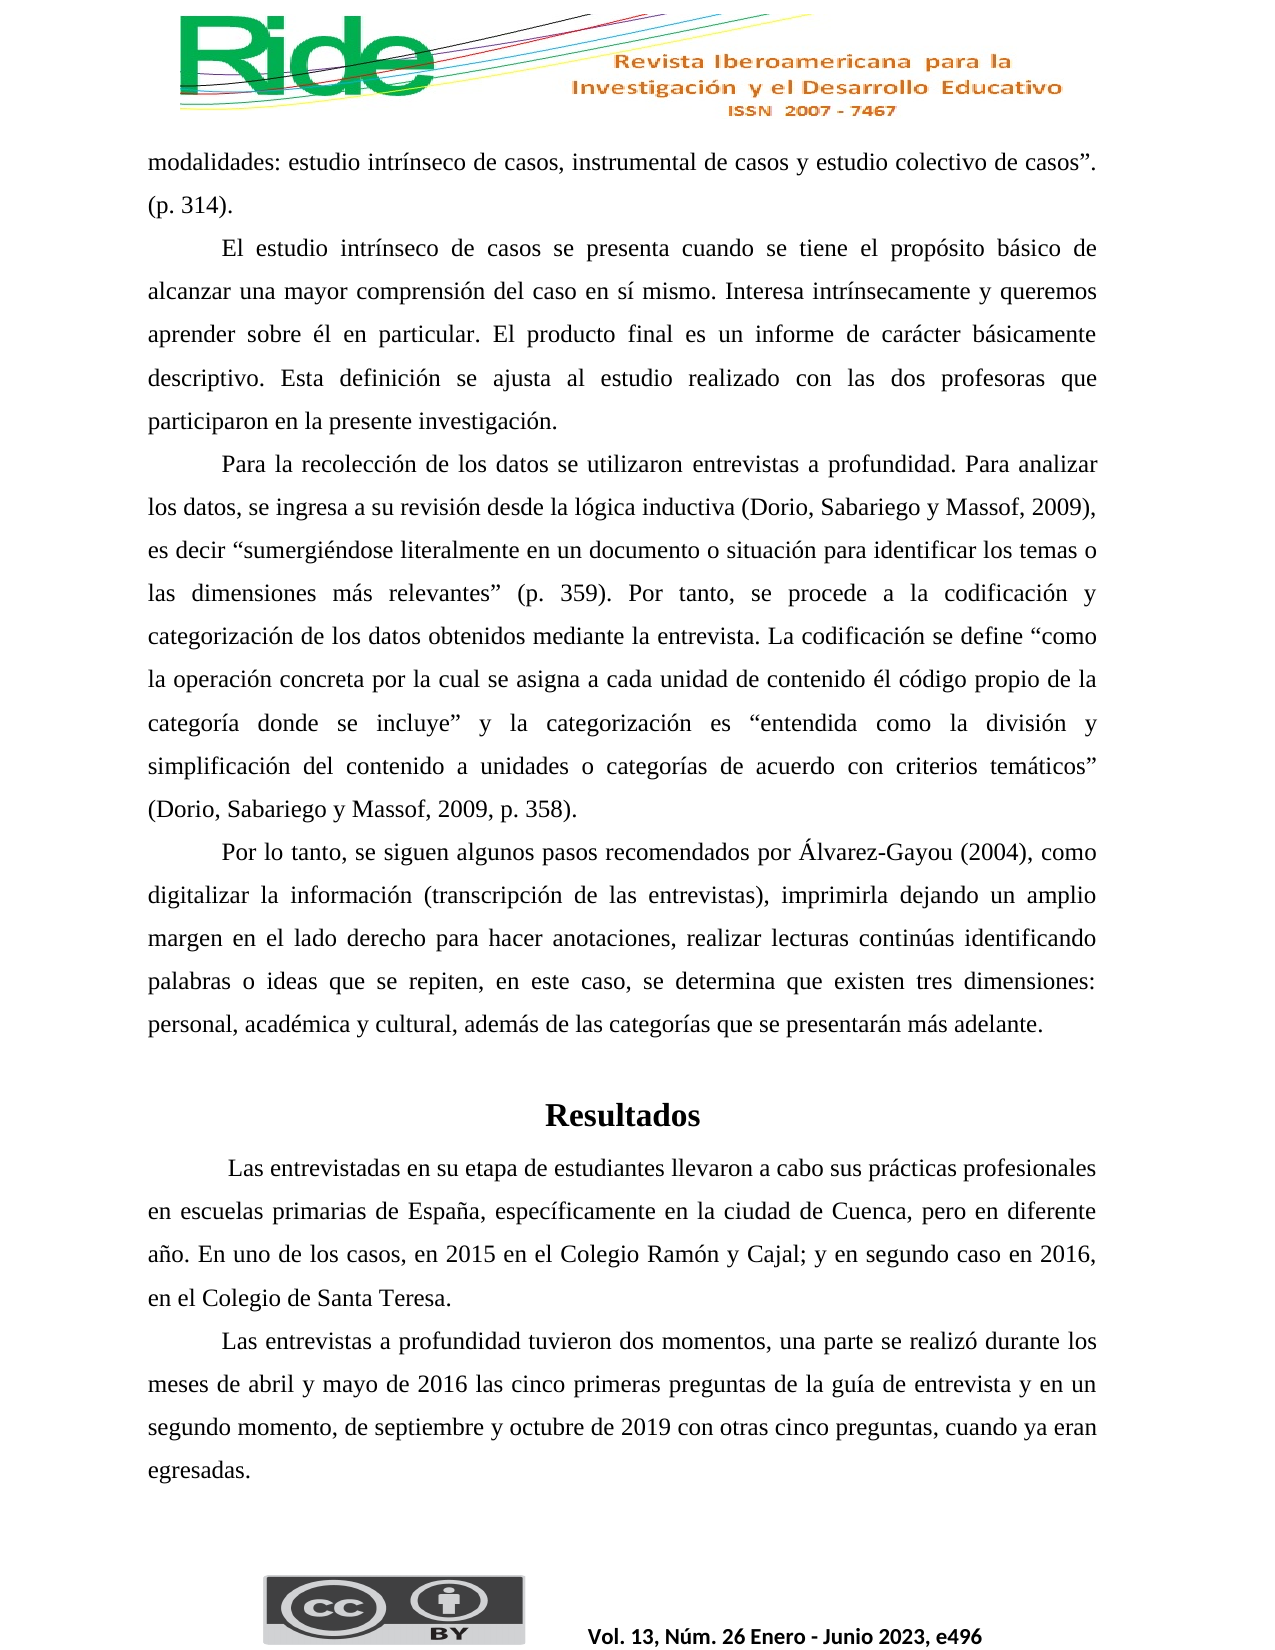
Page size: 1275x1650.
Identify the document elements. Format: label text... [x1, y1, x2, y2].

text El estudio intrínseco de casos se presenta cuando se tiene el propósito básico de alcanzar una mayor comprensión del caso en sí mismo. Interesa intrínsecamente y queremos aprender sobre él en particular. El producto final es un informe de carácter básicamente descriptivo. Esta definición se ajusta al estudio realizado con las dos profesoras que participaron en la presente investigación. [148, 233, 1098, 434]
picture [180, 14, 1066, 119]
picture [263, 1575, 526, 1645]
text Resultados [148, 1096, 1098, 1134]
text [148, 147, 1098, 219]
text Las entrevistas a profundidad tuvieron dos momentos, una parte se realizó durante los meses de abril y mayo de 2016 las cinco primeras preguntas de la guía de entrevista y en un segundo momento, de septiembre y octubre de 2019 con otras cinco preguntas, cuando ya eran egresadas. [148, 1326, 1098, 1484]
text Por lo tanto, se siguen algunos pasos recomendados por Álvarez-Gayou (2004), como digitalizar la información (transcripción de las entrevistas), imprimirla dejando un amplio margen en el lado derecho para hacer anotaciones, realizar lecturas continúas identificando palabras o ideas que se repiten, en este caso, se determina que existen tres dimensiones: personal, académica y cultural, además de las categorías que se presentarán más adelante. [148, 837, 1098, 1038]
text Las entrevistadas en su etapa de estudiantes llevaron a cabo sus prácticas profesionales en escuelas primarias de España, específicamente en la ciudad de Cuenca, pero en diferente año. En uno de los casos, en 2015 en el Colegio Ramón y Cajal; y en segundo caso en 2016, en el Colegio de Santa Teresa. [148, 1153, 1098, 1311]
text Para la recolección de los datos se utilizaron entrevistas a profundidad. Para analizar los datos, se ingresa a su revisión desde la lógica inductiva (Dorio, Sabariego y Massof, 2009), es decir “sumergiéndose literalmente en un documento o situación para identificar los temas o las dimensiones más relevantes” (p. 359). Por tanto, se procede a la codificación y categorización de los datos obtenidos mediante la entrevista. La codificación se define “como la operación concreta por la cual se asigna a cada unidad de contenido él código propio de la categoría donde se incluye” y la categorización es “entendida como la división y simplificación del contenido a unidades o categorías de acuerdo con criterios temáticos” (Dorio, Sabariego y Massof, 2009, p. 358). [148, 449, 1098, 823]
